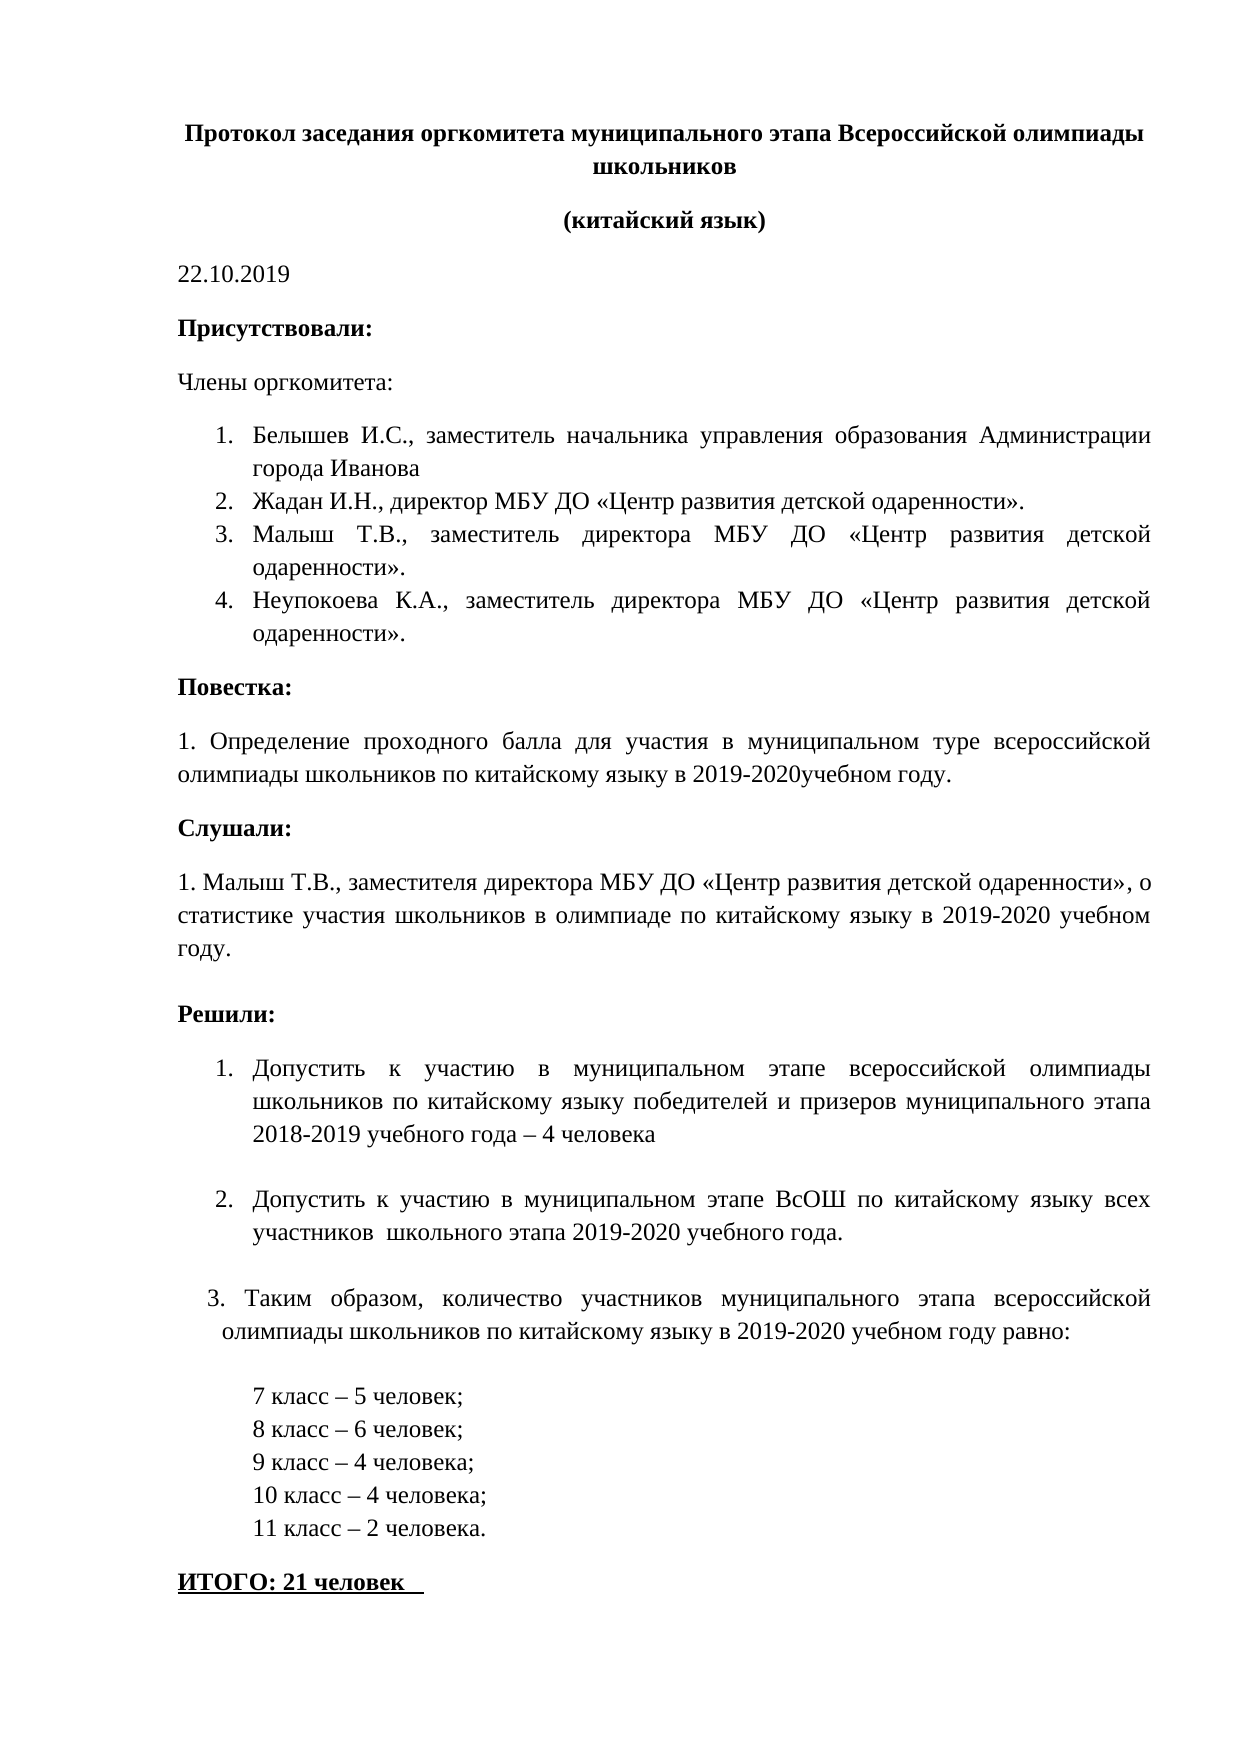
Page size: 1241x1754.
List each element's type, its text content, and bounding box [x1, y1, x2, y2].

list Допустить к участию в муниципальном этапе ВсОШ по китайскому языку всех участников школьного этапа 2019-2020 учебного года. [215, 1184, 1152, 1246]
list Малыш Т.В., заместитель директора МБУ ДО «Центр развития детской одаренности». [215, 519, 1152, 581]
list 11 класс – 2 человека. [252, 1513, 1152, 1542]
list 8 класс – 6 человек; [252, 1414, 1152, 1443]
list 9 класс – 4 человека; [252, 1447, 1152, 1476]
list Белышев И.С., заместитель начальника управления образования Администрации города Иванова [215, 420, 1152, 482]
text Члены оргкомитета: [177, 367, 1152, 395]
list 3. Таким образом, количество участников муниципального этапа всероссийской олимпиады школьников по китайскому языку в 2019-2020 учебном году равно: [207, 1283, 1152, 1345]
text (китайский язык) [177, 205, 1152, 234]
list 7 класс – 5 человек; [252, 1381, 1152, 1410]
text Повестка: [177, 672, 1152, 701]
text Решили: [177, 999, 1152, 1028]
text ИТОГО: 21 человек [177, 1567, 1152, 1596]
text Протокол заседания оргкомитета муниципального этапа Всероссийской олимпиады школьников [177, 118, 1152, 180]
list Допустить к участию в муниципальном этапе всероссийской олимпиады школьников по китайскому языку победителей и призеров муниципального этапа 2018-2019 учебного года – 4 человека [215, 1053, 1152, 1148]
text 22.10.2019 [177, 259, 1152, 288]
text Присутствовали: [177, 313, 1152, 341]
text 1. Малыш Т.В., заместителя директора МБУ ДО «Центр развития детской одаренности», о статистике участия школьников в олимпиаде по китайскому языку в 2019-2020 учебном году. [177, 867, 1152, 962]
list 10 класс – 4 человека; [252, 1481, 1152, 1509]
text 1. Определение проходного балла для участия в муниципальном туре всероссийской олимпиады школьников по китайскому языку в 2019-2020учебном году. [177, 726, 1152, 788]
list Неупокоева К.А., заместитель директора МБУ ДО «Центр развития детской одаренности». [215, 586, 1152, 647]
text Слушали: [177, 813, 1152, 842]
list Жадан И.Н., директор МБУ ДО «Центр развития детской одаренности». [215, 486, 1152, 515]
